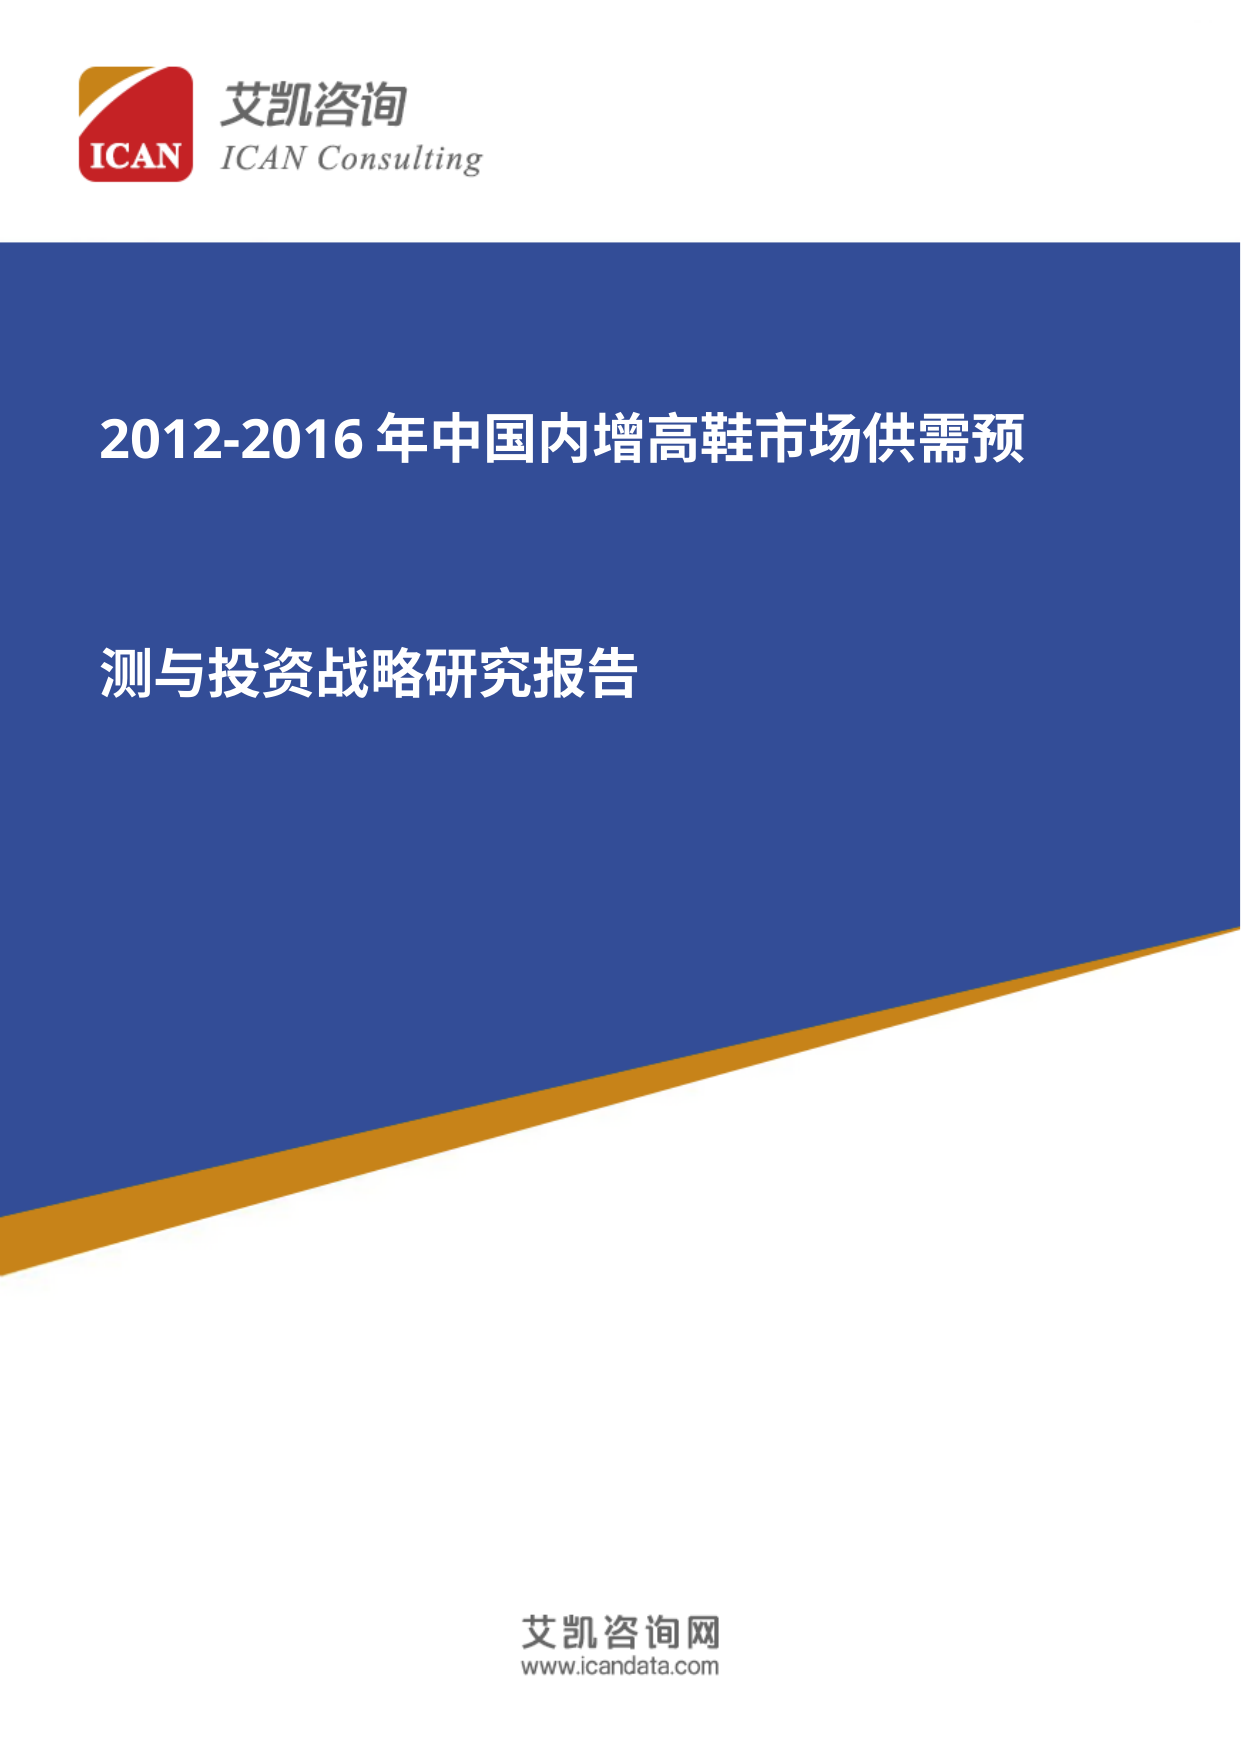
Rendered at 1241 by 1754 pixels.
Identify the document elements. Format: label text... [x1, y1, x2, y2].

subtitle 2012-2016年中国内增高鞋市场供需预测与投资战略研究报告 [99, 386, 1053, 718]
picture [0, 5, 1241, 1754]
